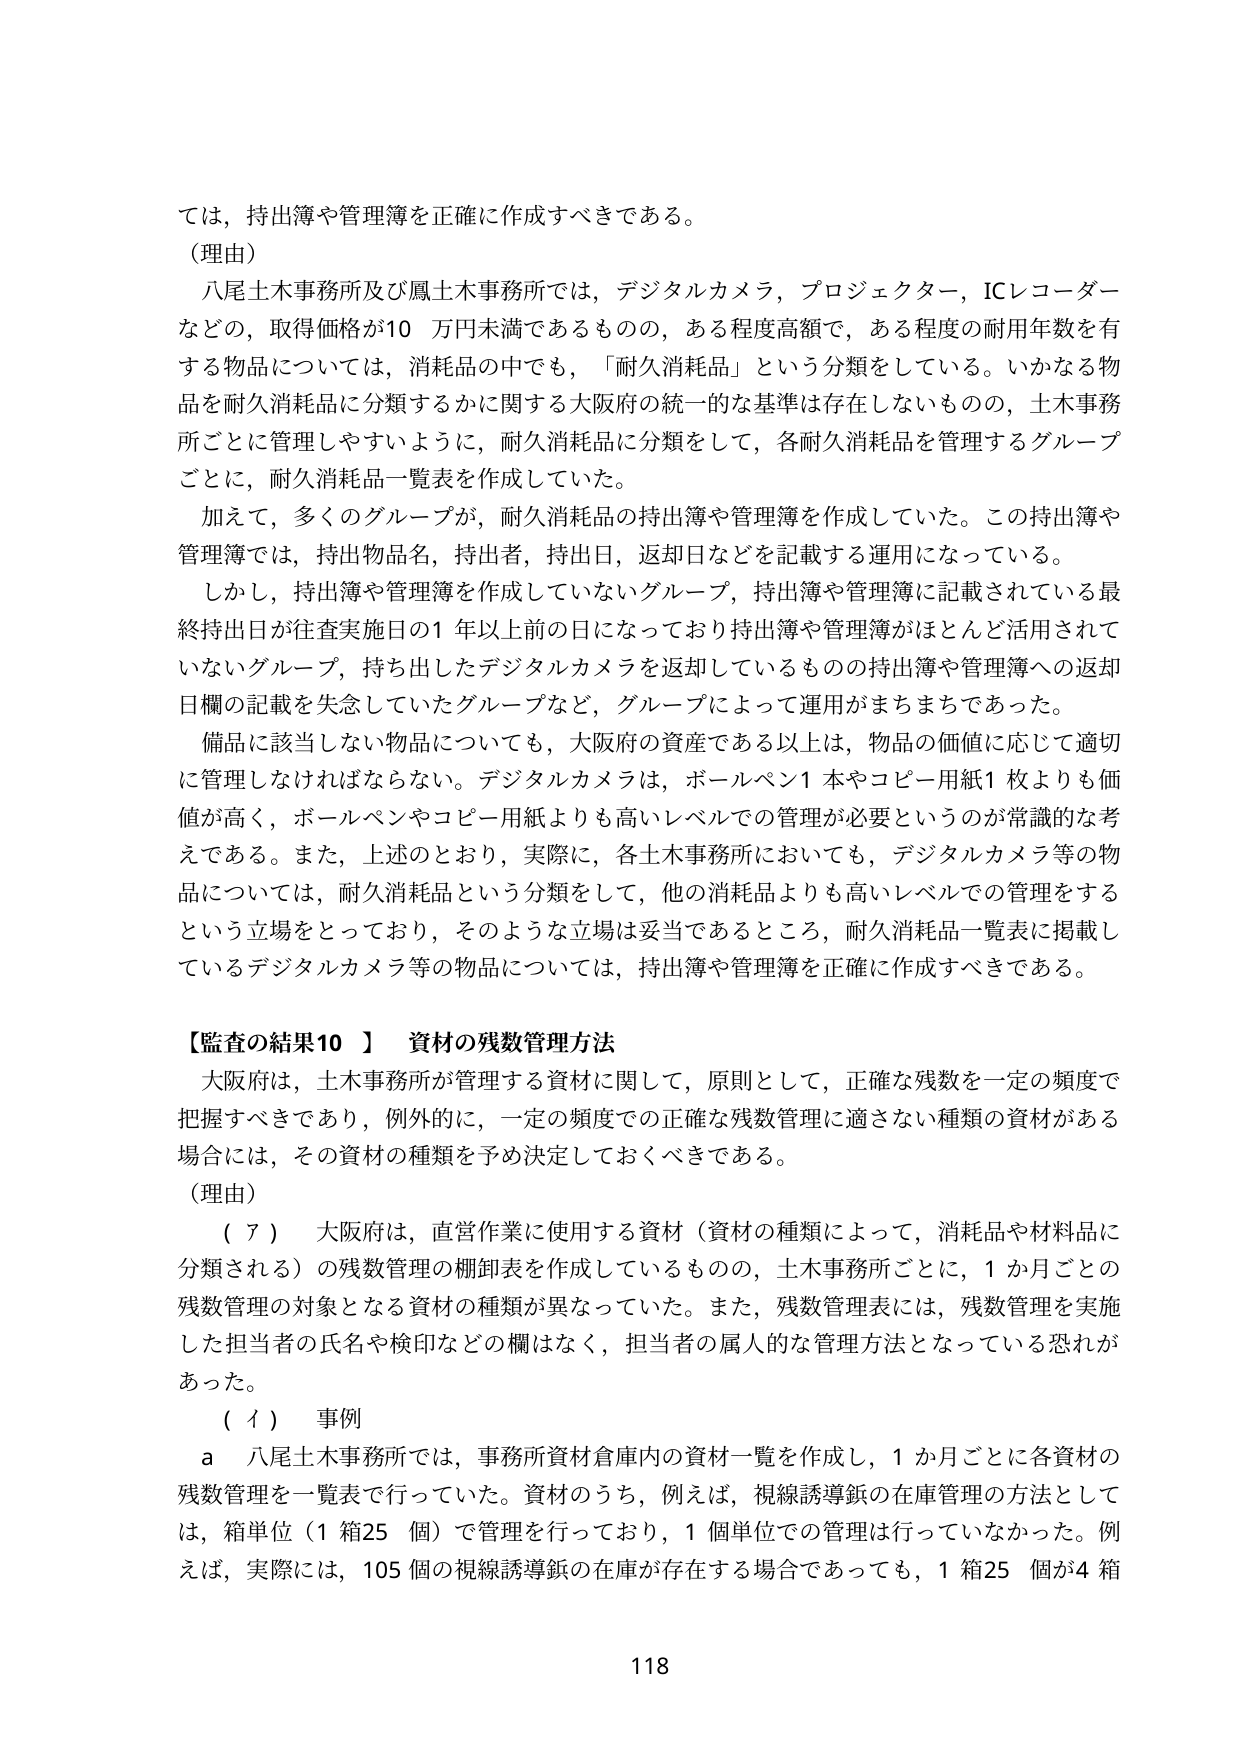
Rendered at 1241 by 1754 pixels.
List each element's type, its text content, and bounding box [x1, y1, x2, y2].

text (ｱ) 大阪府は，直営作業に使用する資材（資材の種類によって，消耗品や材料品に分類される）の残数管理の棚卸表を作成しているものの，土木事務所ごとに，1か月ごとの残数管理の対象となる資材の種類が異なっていた。また，残数管理表には，残数管理を実施した担当者の氏名や検印などの欄はなく，担当者の属人的な管理方法となっている恐れがあった。 [178, 1211, 1122, 1399]
text 大阪府は，土木事務所が管理する資材に関して，原則として，正確な残数を一定の頻度で把握すべきであり，例外的に，一定の頻度での正確な残数管理に適さない種類の資材がある場合には，その資材の種類を予め決定しておくべきである。 [178, 1061, 1122, 1174]
text (ｲ) 事例 [178, 1399, 1122, 1437]
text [178, 1437, 1122, 1587]
text （理由） [178, 1174, 1122, 1211]
text （理由） [178, 234, 1122, 271]
text しかし，持出簿や管理簿を作成していないグループ，持出簿や管理簿に記載されている最終持出日が往査実施日の1年以上前の日になっており持出簿や管理簿がほとんど活用されていないグループ，持ち出したデジタルカメラを返却しているものの持出簿や管理簿への返却日欄の記載を失念していたグループなど，グループによって運用がまちまちであった。 [178, 572, 1122, 722]
text 備品に該当しない物品についても，大阪府の資産である以上は，物品の価値に応じて適切に管理しなければならない。デジタルカメラは，ボールペン1本やコピー用紙1枚よりも価値が高く，ボールペンやコピー用紙よりも高いレベルでの管理が必要というのが常識的な考えである。また，上述のとおり，実際に，各土木事務所においても，デジタルカメラ等の物品については，耐久消耗品という分類をして，他の消耗品よりも高いレベルでの管理をするという立場をとっており，そのような立場は妥当であるところ，耐久消耗品一覧表に掲載しているデジタルカメラ等の物品については，持出簿や管理簿を正確に作成すべきである。 [178, 722, 1122, 986]
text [178, 196, 1122, 234]
text 八尾土木事務所及び鳳土木事務所では，デジタルカメラ，プロジェクター，ICレコーダーなどの，取得価格が10万円未満であるものの，ある程度高額で，ある程度の耐用年数を有する物品については，消耗品の中でも，「耐久消耗品」という分類をしている。いかなる物品を耐久消耗品に分類するかに関する大阪府の統一的な基準は存在しないものの，土木事務所ごとに管理しやすいように，耐久消耗品に分類をして，各耐久消耗品を管理するグループごとに，耐久消耗品一覧表を作成していた。 [178, 271, 1122, 497]
subtitle 【監査の結果10】 資材の残数管理方法 [178, 1023, 1122, 1061]
text 加えて，多くのグループが，耐久消耗品の持出簿や管理簿を作成していた。この持出簿や管理簿では，持出物品名，持出者，持出日，返却日などを記載する運用になっている。 [178, 497, 1122, 572]
